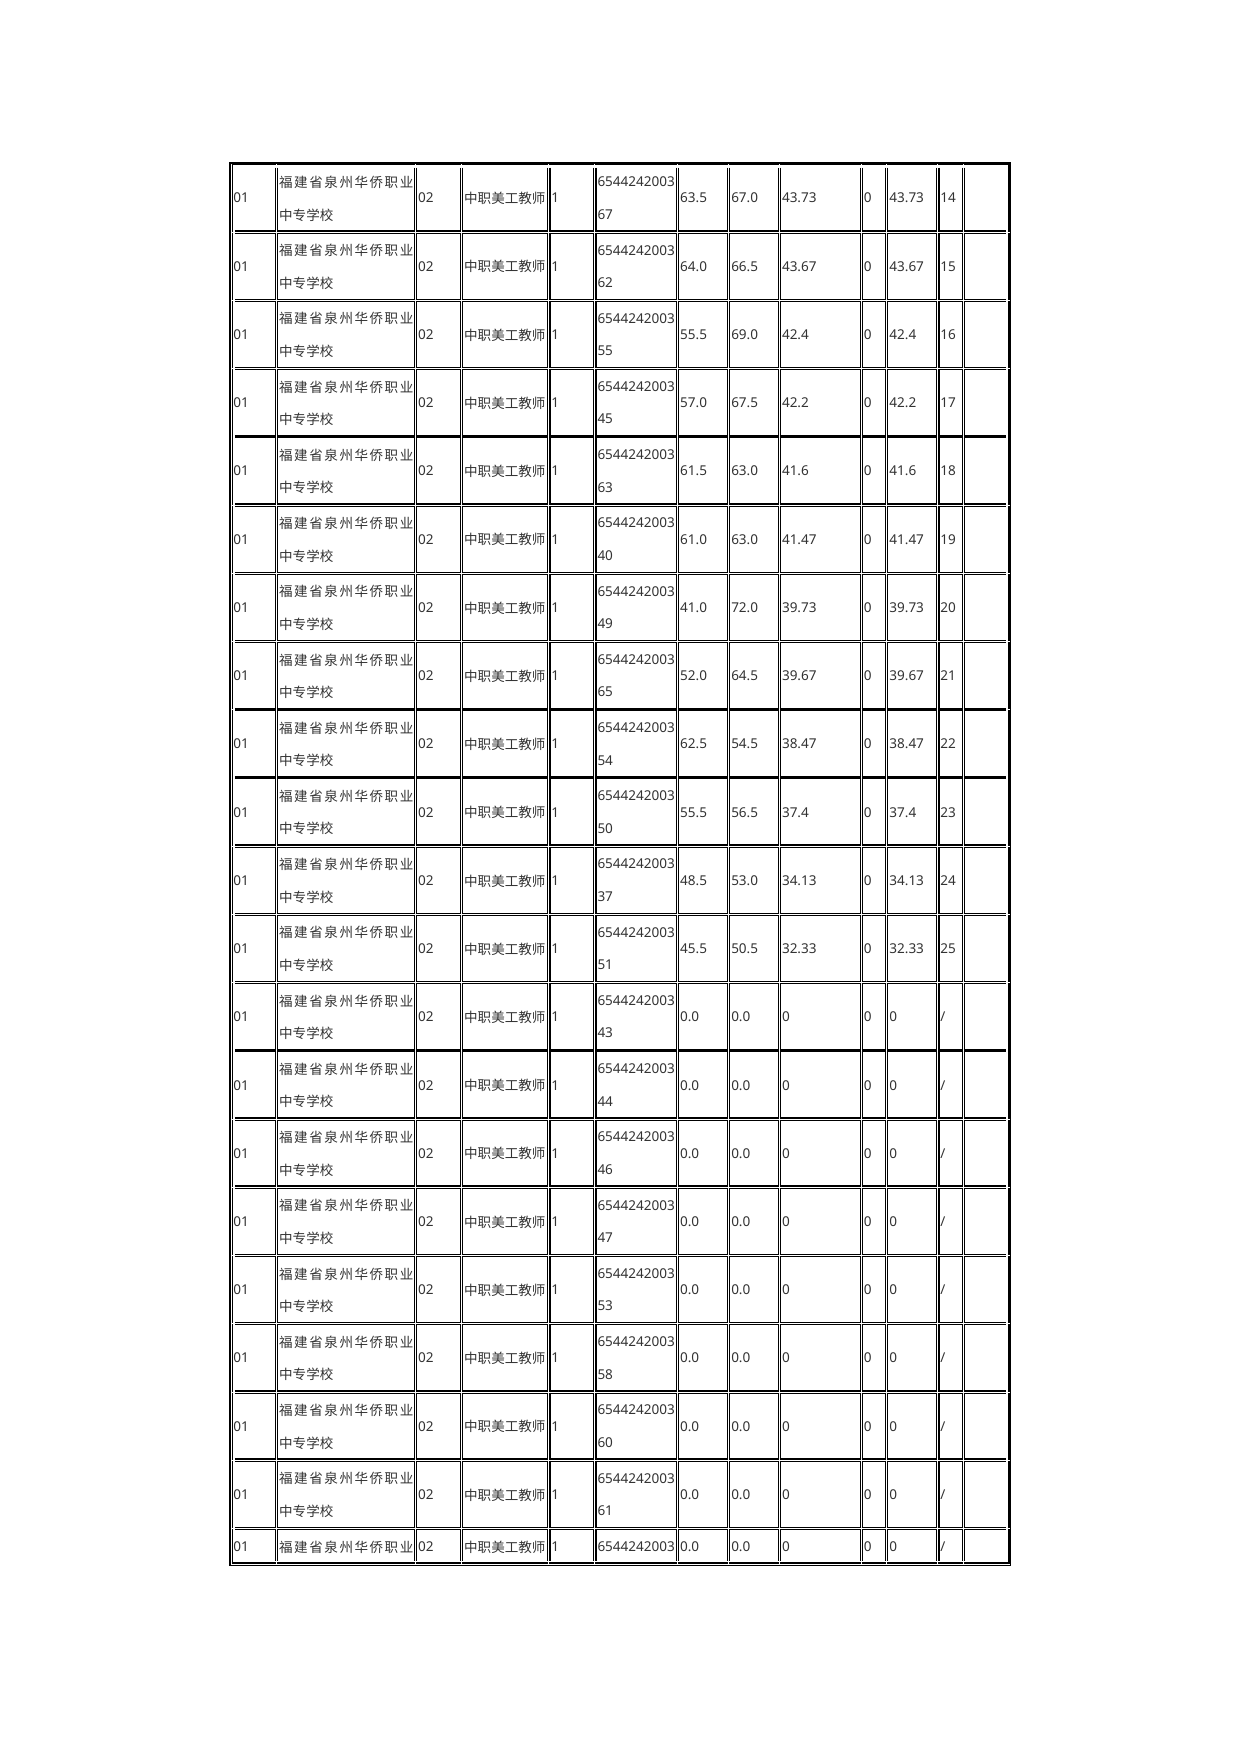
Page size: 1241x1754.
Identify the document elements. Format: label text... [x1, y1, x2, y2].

table_cell / [940, 1257, 962, 1322]
table_cell 中职美工教师 [463, 507, 547, 571]
table_cell 1 [551, 507, 593, 571]
table_cell 0 [781, 1257, 860, 1322]
table_cell 37.4 [888, 779, 936, 844]
table_cell 01 [233, 1185, 275, 1254]
table_cell 02 [417, 643, 460, 708]
table_cell 32.33 [888, 916, 936, 981]
table_cell 1 [551, 916, 593, 981]
table_cell 中职美工教师 [463, 302, 547, 367]
table_cell 1 [551, 1394, 593, 1458]
table_cell 中职美工教师 [463, 916, 547, 981]
table_cell 中职美工教师 [463, 1052, 547, 1117]
table_cell 25 [940, 916, 962, 981]
table_cell 654424200337 [597, 848, 676, 912]
table_cell 0 [781, 1189, 860, 1254]
table_cell 中职美工教师 [462, 164, 549, 230]
table_cell 32.33 [781, 916, 860, 981]
table_cell [965, 503, 1009, 571]
table_cell 52.0 [679, 643, 727, 708]
table_cell 01 [231, 1254, 277, 1322]
table_cell 1 [551, 1052, 593, 1117]
table_cell 654424200364 [595, 1530, 678, 1562]
table_cell [965, 299, 1009, 367]
table_cell 14 [938, 165, 963, 230]
table_cell 中职美工教师 [463, 1121, 547, 1185]
table_cell 72.0 [730, 575, 778, 639]
table_cell 福建省泉州华侨职业中专学校 [278, 1052, 414, 1117]
table_cell 1 [551, 779, 593, 844]
table_cell 45.5 [679, 916, 727, 981]
table_cell 01 [233, 165, 277, 230]
table_cell 0 [863, 507, 885, 571]
table_cell 0 [863, 1052, 885, 1117]
table_cell 50.5 [730, 916, 778, 981]
table_cell 63.0 [730, 507, 778, 571]
table_cell [964, 165, 1008, 230]
table_cell 福建省泉州华侨职业中专学校 [277, 1530, 416, 1562]
table_cell 24 [940, 848, 962, 912]
table_cell 39.73 [888, 575, 936, 639]
table_cell 18 [940, 438, 962, 503]
table_cell 0 [863, 234, 885, 298]
table_cell 654424200358 [597, 1325, 676, 1390]
table_cell [965, 913, 1009, 981]
table_cell 42.4 [888, 302, 936, 367]
table_cell 中职美工教师 [463, 575, 547, 639]
table_cell 67.5 [730, 370, 778, 435]
table_cell 39.67 [888, 643, 936, 708]
table_cell 0 [863, 643, 885, 708]
table_cell 0 [863, 575, 885, 639]
table_cell 64.0 [679, 234, 727, 298]
table_cell 01 [233, 503, 275, 571]
table_cell 0 [888, 1394, 936, 1458]
table_cell 福建省泉州华侨职业中专学校 [278, 779, 414, 844]
table_cell 67.0 [729, 165, 779, 230]
table_cell 02 [417, 779, 460, 844]
table_cell / [940, 1462, 962, 1527]
table_cell 0.0 [679, 984, 727, 1049]
table_cell 01 [231, 1322, 277, 1390]
table_cell 0 [888, 1052, 936, 1117]
table_cell 1 [551, 643, 593, 708]
table_cell [965, 844, 1009, 912]
table_cell 02 [417, 438, 460, 503]
table_cell 654424200363 [597, 438, 676, 503]
table_cell 61.0 [679, 507, 727, 571]
table_cell 63.0 [730, 438, 778, 503]
table_cell [965, 776, 1008, 844]
table_cell 0 [888, 1462, 936, 1527]
table_cell 34.13 [781, 848, 860, 912]
table_cell 41.6 [781, 438, 860, 503]
table_cell 15 [940, 234, 962, 298]
table_cell 41.0 [679, 575, 727, 639]
table_cell 中职美工教师 [463, 370, 547, 435]
table_cell 34.13 [888, 848, 936, 912]
table_cell 41.47 [888, 507, 936, 571]
table_cell 02 [417, 1325, 460, 1390]
table_cell 0 [781, 1052, 860, 1117]
table_cell 1 [551, 575, 593, 639]
table_cell 41.47 [781, 507, 860, 571]
table_cell 654424200350 [597, 779, 676, 844]
table_cell 1 [551, 370, 593, 435]
table_cell 0 [888, 1121, 936, 1185]
table_cell 02 [416, 1530, 462, 1562]
table_cell 0.0 [679, 1394, 727, 1458]
table_cell 0.0 [679, 1325, 727, 1390]
table_cell 0 [863, 370, 885, 435]
table_cell 0.0 [679, 1462, 727, 1527]
table_cell 中职美工教师 [463, 1189, 547, 1254]
table_cell 0.0 [730, 1189, 778, 1254]
table_cell [965, 230, 1009, 298]
table_cell [965, 1117, 1009, 1185]
table_cell 02 [416, 165, 462, 230]
table_cell 55.5 [679, 302, 727, 367]
table_cell 02 [417, 507, 460, 571]
table_cell 62.5 [679, 711, 727, 776]
table_cell 1 [551, 1462, 593, 1527]
table_cell 中职美工教师 [463, 234, 547, 298]
table_cell 654424200349 [597, 575, 676, 639]
table_cell 02 [417, 370, 460, 435]
table_cell 0 [863, 984, 885, 1049]
table_cell 0 [863, 711, 885, 776]
table_cell 1 [549, 164, 595, 230]
table_cell 福建省泉州华侨职业中专学校 [278, 234, 414, 298]
table_cell 福建省泉州华侨职业中专学校 [278, 302, 414, 367]
table_cell 02 [417, 1052, 460, 1117]
table_cell 01 [233, 571, 275, 639]
table_cell 654424200354 [597, 711, 676, 776]
table_cell 61.5 [679, 438, 727, 503]
table_cell 0.0 [679, 1257, 727, 1322]
table_cell 0.0 [730, 1325, 778, 1390]
table_cell 54.5 [730, 711, 778, 776]
table_cell 中职美工教师 [463, 1325, 547, 1390]
table_cell 0 [863, 1462, 885, 1527]
table_cell 01 [233, 1049, 275, 1117]
table_cell 福建省泉州华侨职业中专学校 [278, 643, 414, 708]
table_cell 654424200367 [595, 165, 678, 230]
table_cell 56.5 [730, 779, 778, 844]
table_cell 48.5 [679, 848, 727, 912]
table_cell 57.0 [679, 370, 727, 435]
table_cell 01 [231, 1527, 277, 1562]
table_cell [965, 1049, 1008, 1117]
table_cell 02 [417, 575, 460, 639]
table_cell 02 [417, 848, 460, 912]
table_cell / [940, 1394, 962, 1458]
table_cell 福建省泉州华侨职业中专学校 [278, 1394, 414, 1458]
table_cell 中职美工教师 [463, 643, 547, 708]
table_cell 1 [551, 1325, 593, 1390]
table_cell 01 [233, 1458, 275, 1527]
table_cell 22 [940, 711, 962, 776]
table_cell 21 [940, 643, 962, 708]
table_cell 0 [863, 916, 885, 981]
table_cell 654424200345 [597, 370, 676, 435]
table_cell / [938, 1530, 963, 1562]
table_cell / [940, 1325, 962, 1390]
table_cell 1 [551, 711, 593, 776]
table_cell 39.73 [781, 575, 860, 639]
table_cell 福建省泉州华侨职业中专学校 [278, 438, 414, 503]
table_cell 0.0 [730, 1052, 778, 1117]
table_cell 0 [863, 302, 885, 367]
table_cell 01 [231, 708, 275, 776]
table_cell 中职美工教师 [463, 848, 547, 912]
table_cell / [940, 1189, 962, 1254]
table_cell 17 [940, 370, 962, 435]
table_cell 01 [233, 776, 275, 844]
table_cell 0 [780, 1530, 861, 1562]
table_cell 654424200346 [597, 1121, 676, 1185]
table_cell 0 [781, 984, 860, 1049]
table_cell 1 [551, 438, 593, 503]
table_cell 02 [417, 984, 460, 1049]
table_cell 0.0 [730, 1394, 778, 1458]
table_cell 39.67 [781, 643, 860, 708]
table_cell 中职美工教师 [462, 1527, 549, 1562]
table_cell 02 [417, 1257, 460, 1322]
table_cell 中职美工教师 [463, 1257, 547, 1322]
table_cell 福建省泉州华侨职业中专学校 [278, 1189, 414, 1254]
table_cell [964, 367, 1009, 435]
table_cell 43.67 [888, 234, 936, 298]
table_cell 53.0 [730, 848, 778, 912]
table_cell 0.0 [730, 1121, 778, 1185]
table_cell 0.0 [729, 1530, 779, 1562]
table_cell 02 [417, 234, 460, 298]
table_cell 0.0 [678, 1530, 729, 1562]
table_cell 654424200355 [597, 302, 676, 367]
table_cell 654424200361 [597, 1462, 676, 1527]
table_cell / [940, 1052, 962, 1117]
table_cell 0.0 [679, 1121, 727, 1185]
table_cell 0 [781, 1462, 860, 1527]
table_cell 福建省泉州华侨职业中专学校 [278, 370, 414, 435]
table_cell 01 [231, 367, 277, 435]
table_cell 02 [417, 1189, 460, 1254]
table_cell / [940, 1121, 962, 1185]
table_cell 福建省泉州华侨职业中专学校 [278, 1257, 414, 1322]
table_cell 福建省泉州华侨职业中专学校 [278, 848, 414, 912]
table_cell 福建省泉州华侨职业中专学校 [277, 165, 416, 230]
table_cell 37.4 [781, 779, 860, 844]
table_cell [965, 571, 1009, 639]
table_cell 23 [940, 779, 962, 844]
table_cell [964, 1527, 1009, 1562]
table_cell 01 [231, 981, 277, 1049]
table_cell 654424200351 [597, 916, 676, 981]
table_cell 01 [233, 1117, 275, 1185]
table_cell 0 [863, 848, 885, 912]
table_cell 20 [940, 575, 962, 639]
table_cell 1 [551, 984, 593, 1049]
table_cell 0 [863, 1121, 885, 1185]
table_cell 63.5 [678, 165, 729, 230]
table_cell 654424200353 [597, 1257, 676, 1322]
table_cell 1 [551, 234, 593, 298]
table_cell 01 [233, 299, 275, 367]
table_cell 1 [551, 302, 593, 367]
table_cell 01 [233, 640, 275, 708]
table_cell 0.0 [730, 984, 778, 1049]
table_cell 0 [888, 1325, 936, 1390]
table_cell [965, 435, 1008, 503]
table_cell 654424200362 [597, 234, 676, 298]
table_cell [965, 1458, 1009, 1527]
table_cell 66.5 [730, 234, 778, 298]
table_cell 42.2 [781, 370, 860, 435]
table_cell / [940, 984, 962, 1049]
table_cell 0 [863, 438, 885, 503]
table_cell 654424200360 [597, 1394, 676, 1458]
table_cell 55.5 [679, 779, 727, 844]
table_cell 16 [940, 302, 962, 367]
table_cell 43.73 [887, 164, 938, 230]
table_cell 01 [233, 913, 275, 981]
table_cell 中职美工教师 [463, 1394, 547, 1458]
table_cell 0 [781, 1121, 860, 1185]
table_cell 0 [861, 165, 887, 230]
table_cell 中职美工教师 [463, 711, 547, 776]
table_cell 43.73 [780, 165, 861, 230]
table_cell 01 [233, 230, 275, 298]
table_cell 福建省泉州华侨职业中专学校 [278, 1462, 414, 1527]
table_cell 02 [417, 1462, 460, 1527]
table_cell 0 [887, 1527, 938, 1562]
table_cell 38.47 [781, 711, 860, 776]
table_cell 0 [863, 779, 885, 844]
table_cell 654424200347 [597, 1189, 676, 1254]
table_cell 福建省泉州华侨职业中专学校 [278, 1325, 414, 1390]
table_cell 中职美工教师 [463, 779, 547, 844]
table_cell 1 [549, 1527, 595, 1562]
table_cell 1 [551, 1189, 593, 1254]
table_cell 中职美工教师 [463, 438, 547, 503]
table_cell 福建省泉州华侨职业中专学校 [278, 916, 414, 981]
table_cell 19 [940, 507, 962, 571]
table_cell 福建省泉州华侨职业中专学校 [278, 1121, 414, 1185]
table_cell 0 [888, 1257, 936, 1322]
table_cell 01 [233, 435, 275, 503]
table_cell 福建省泉州华侨职业中专学校 [278, 984, 414, 1049]
table_cell [965, 1185, 1009, 1254]
table_cell 0 [781, 1394, 860, 1458]
table_cell 0.0 [679, 1052, 727, 1117]
table_cell 0 [863, 1394, 885, 1458]
table_cell 1 [551, 848, 593, 912]
table_cell 福建省泉州华侨职业中专学校 [278, 575, 414, 639]
table_cell 69.0 [730, 302, 778, 367]
table_cell 42.2 [888, 370, 936, 435]
table_cell 654424200343 [597, 984, 676, 1049]
table_cell 福建省泉州华侨职业中专学校 [278, 507, 414, 571]
table_cell [965, 640, 1009, 708]
table_cell 38.47 [888, 711, 936, 776]
table_cell 654424200344 [597, 1052, 676, 1117]
table_cell 0 [863, 1325, 885, 1390]
table_cell 中职美工教师 [463, 1462, 547, 1527]
table_cell 0 [861, 1530, 887, 1562]
table_cell [964, 981, 1009, 1049]
table_cell 42.4 [781, 302, 860, 367]
table_cell 福建省泉州华侨职业中专学校 [278, 711, 414, 776]
table_cell 64.5 [730, 643, 778, 708]
table_cell 02 [417, 1121, 460, 1185]
table_cell 0.0 [679, 1189, 727, 1254]
table_cell 654424200340 [597, 507, 676, 571]
table_cell 0 [863, 1257, 885, 1322]
table_cell 0 [781, 1325, 860, 1390]
table_cell 654424200365 [597, 643, 676, 708]
table_cell 41.6 [888, 438, 936, 503]
table_cell [965, 708, 1009, 776]
table_cell 1 [551, 1257, 593, 1322]
table_cell 0 [888, 984, 936, 1049]
table_cell 02 [417, 1394, 460, 1458]
table_cell 01 [233, 844, 275, 912]
table_cell 43.67 [781, 234, 860, 298]
table_cell 02 [417, 916, 460, 981]
table_cell 中职美工教师 [463, 984, 547, 1049]
table_cell 0.0 [730, 1462, 778, 1527]
table_cell 1 [551, 1121, 593, 1185]
table_cell [964, 1322, 1009, 1390]
table_cell 02 [417, 302, 460, 367]
table_cell 0.0 [730, 1257, 778, 1322]
table_cell 01 [233, 1390, 275, 1458]
table_cell [964, 1254, 1009, 1322]
table_cell 0 [863, 1189, 885, 1254]
table_cell [965, 1390, 1009, 1458]
table_cell 02 [417, 711, 460, 776]
table_cell 0 [888, 1189, 936, 1254]
